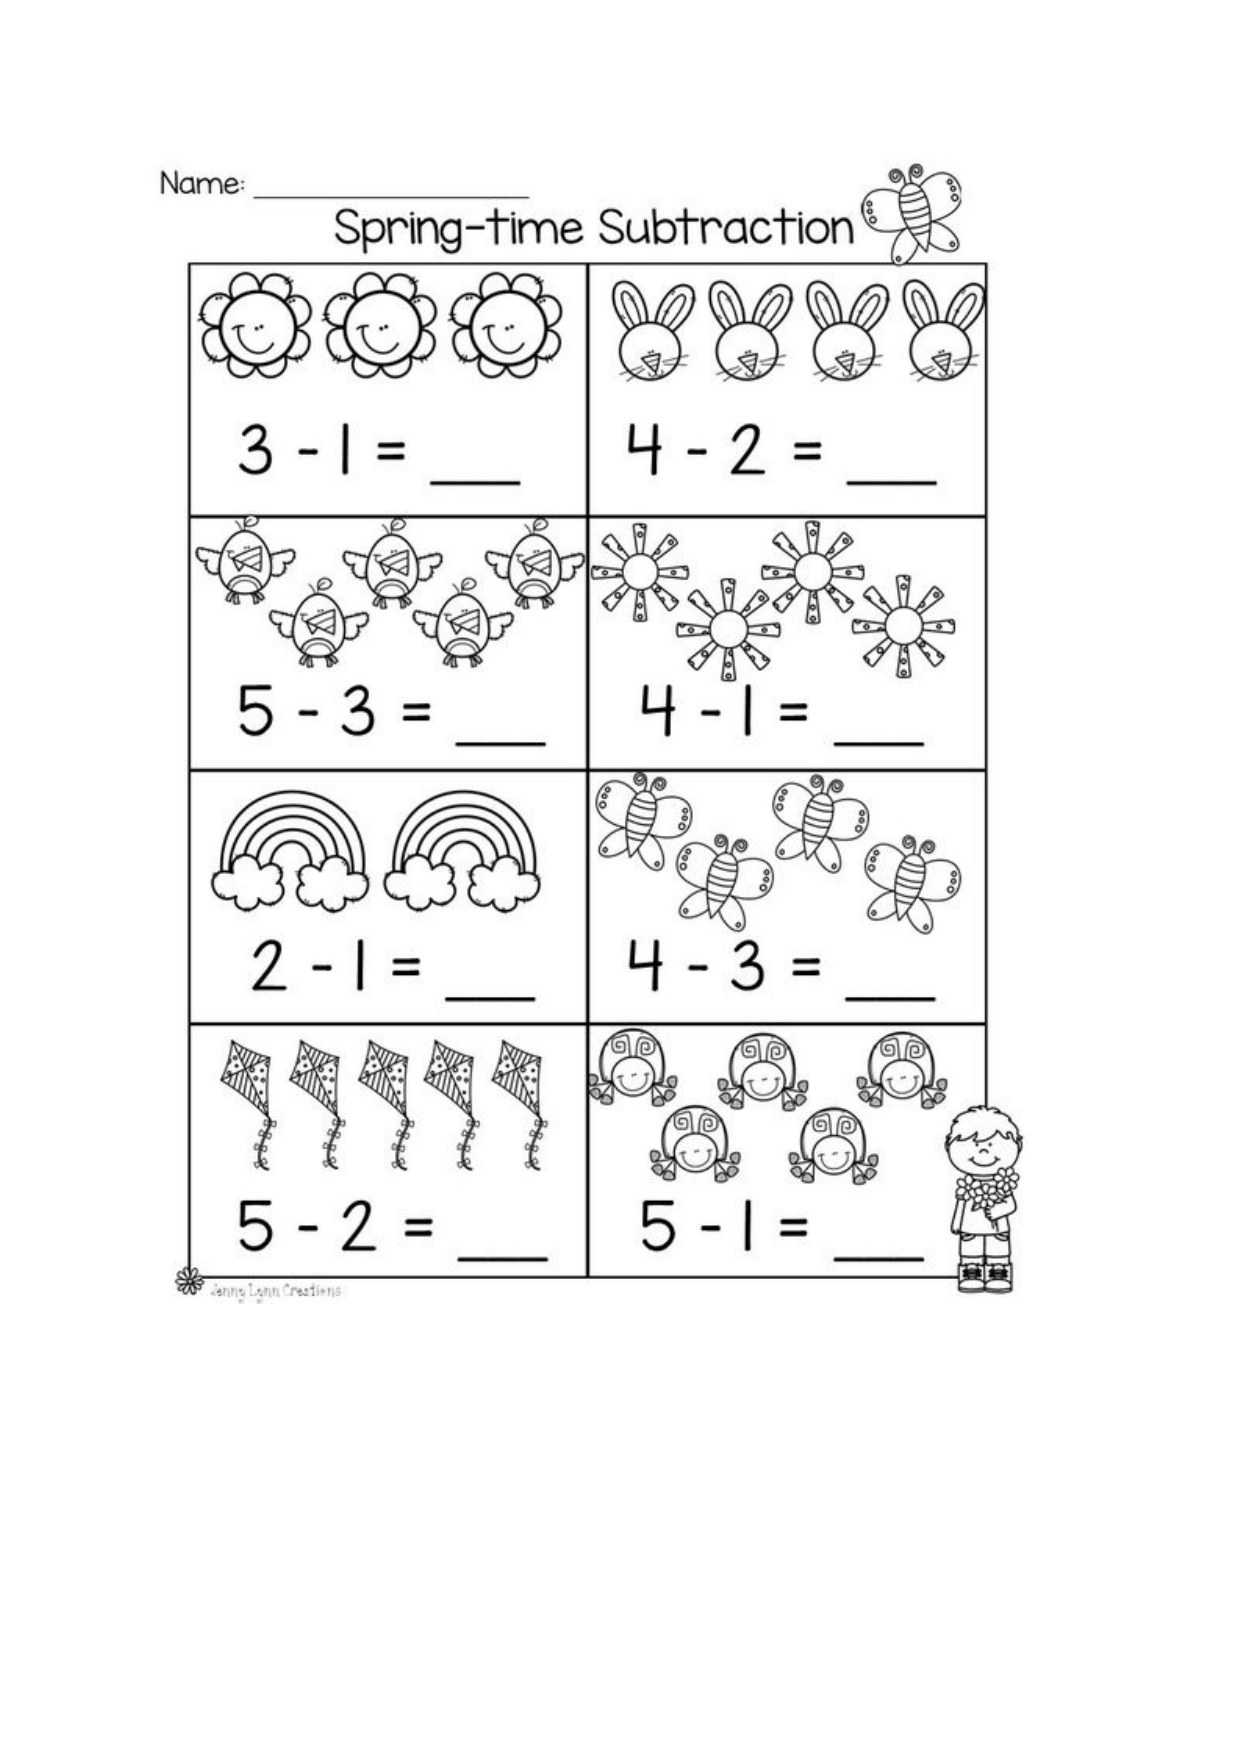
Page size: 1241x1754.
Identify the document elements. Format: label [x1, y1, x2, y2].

picture [147, 147, 1029, 1304]
